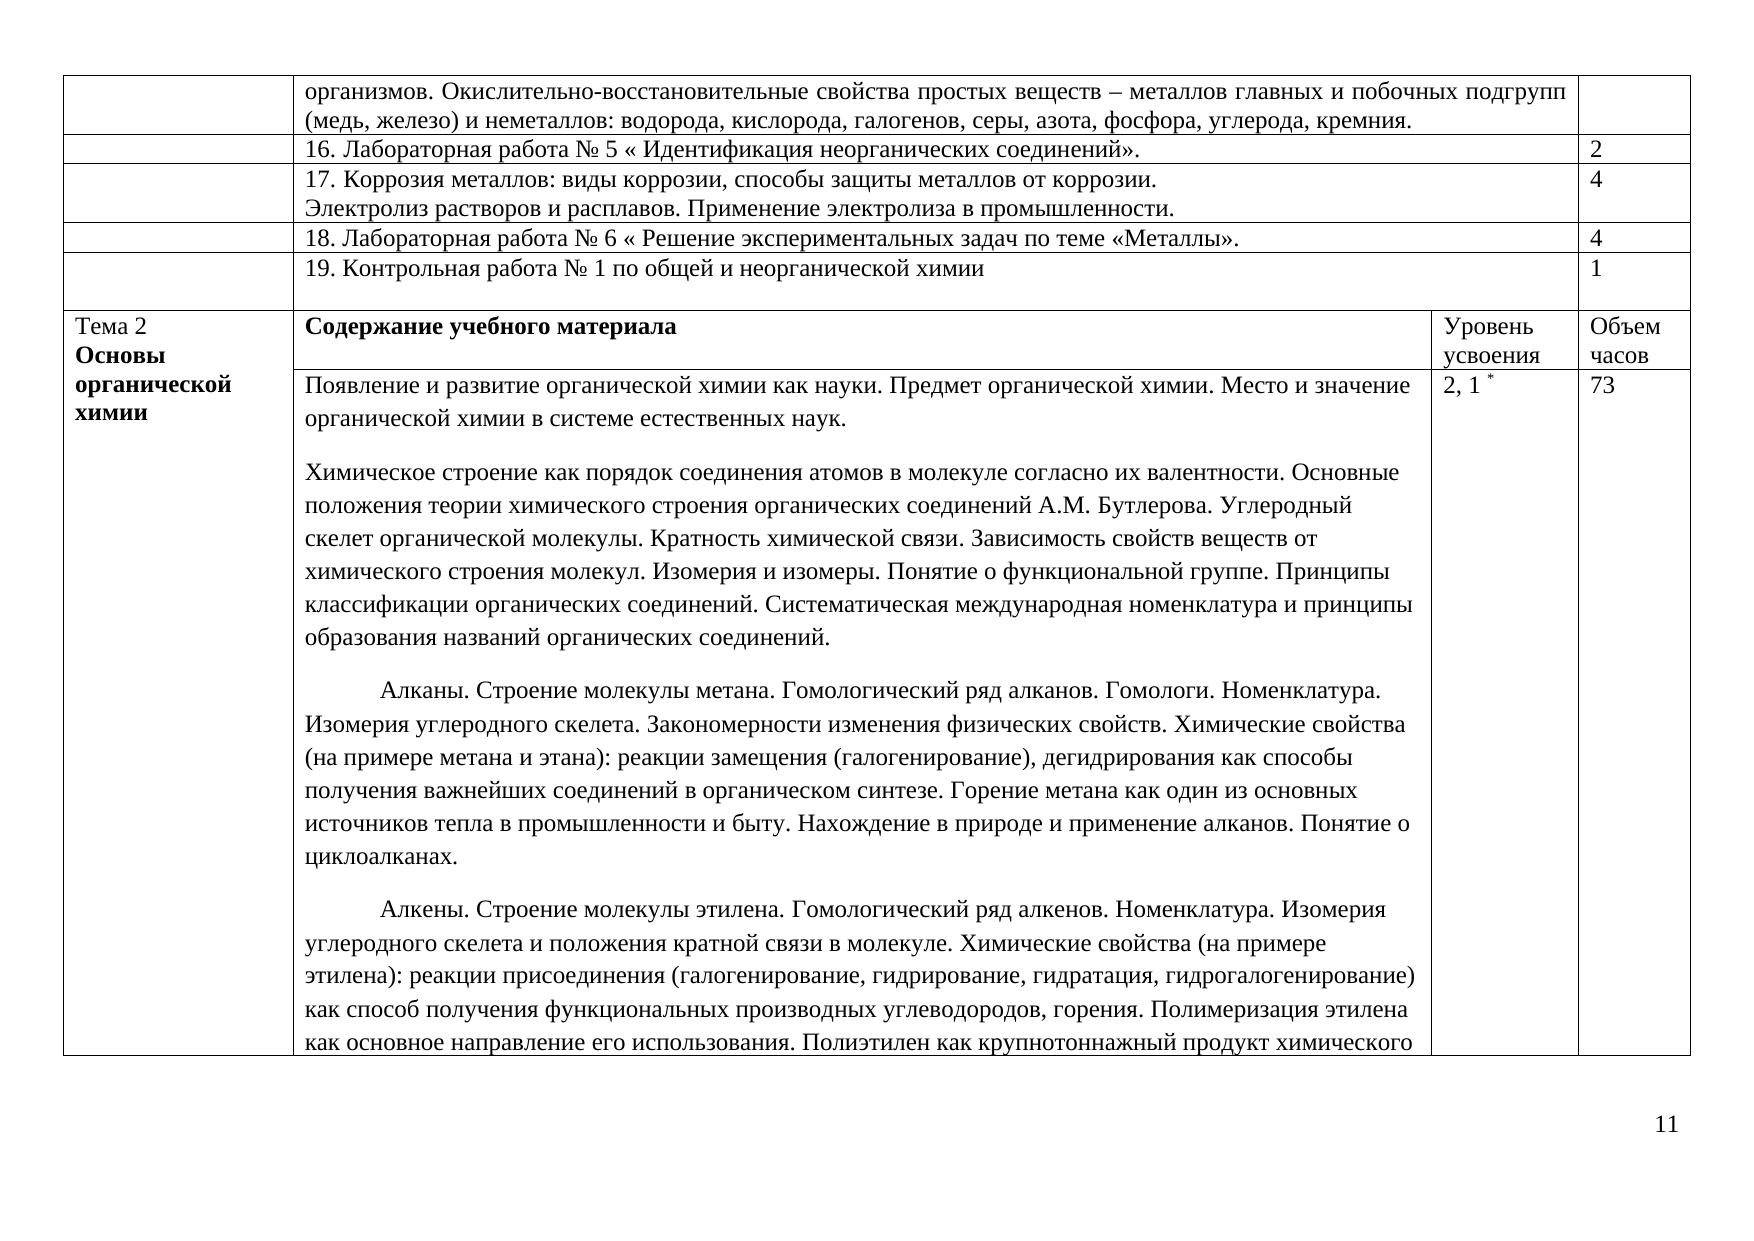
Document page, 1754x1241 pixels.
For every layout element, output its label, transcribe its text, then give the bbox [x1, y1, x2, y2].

table_cell 1 [1579, 253, 1690, 310]
table_cell Объем часов [1579, 311, 1690, 369]
table_cell Тема 2 Основы органической химии [64, 311, 293, 1055]
table_cell 18. Лабораторная работа № 6 « Решение экспериментальных задач по теме «Металлы». [294, 223, 1578, 252]
table_cell 73 [1579, 370, 1690, 1055]
table_cell [64, 76, 293, 133]
table_cell [64, 135, 293, 163]
table_cell 16. Лабораторная работа № 5 « Идентификация неорганических соединений». [294, 135, 1578, 163]
table_cell [64, 253, 293, 310]
table_cell Уровень усвоения [1432, 311, 1578, 369]
table_cell 2 [1579, 135, 1690, 163]
table_cell [64, 223, 293, 252]
table_cell 19. Контрольная работа № 1 по общей и неорганической химии [294, 253, 1578, 310]
table_cell [64, 164, 293, 222]
table_cell 2, 1 * [1432, 370, 1578, 1055]
table_cell 6 [1579, 76, 1690, 133]
table_cell 4 [1579, 164, 1690, 222]
table_cell Содержание учебного материала [294, 311, 1431, 369]
table_cell 17. Коррозия металлов: виды коррозии, способы защиты металлов от коррозии. Электролиз растворов и расплавов. Применение электролиза в промышленности. [294, 164, 1578, 222]
table_cell 4 [1579, 223, 1690, 252]
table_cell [294, 370, 1431, 1055]
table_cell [294, 76, 1578, 133]
